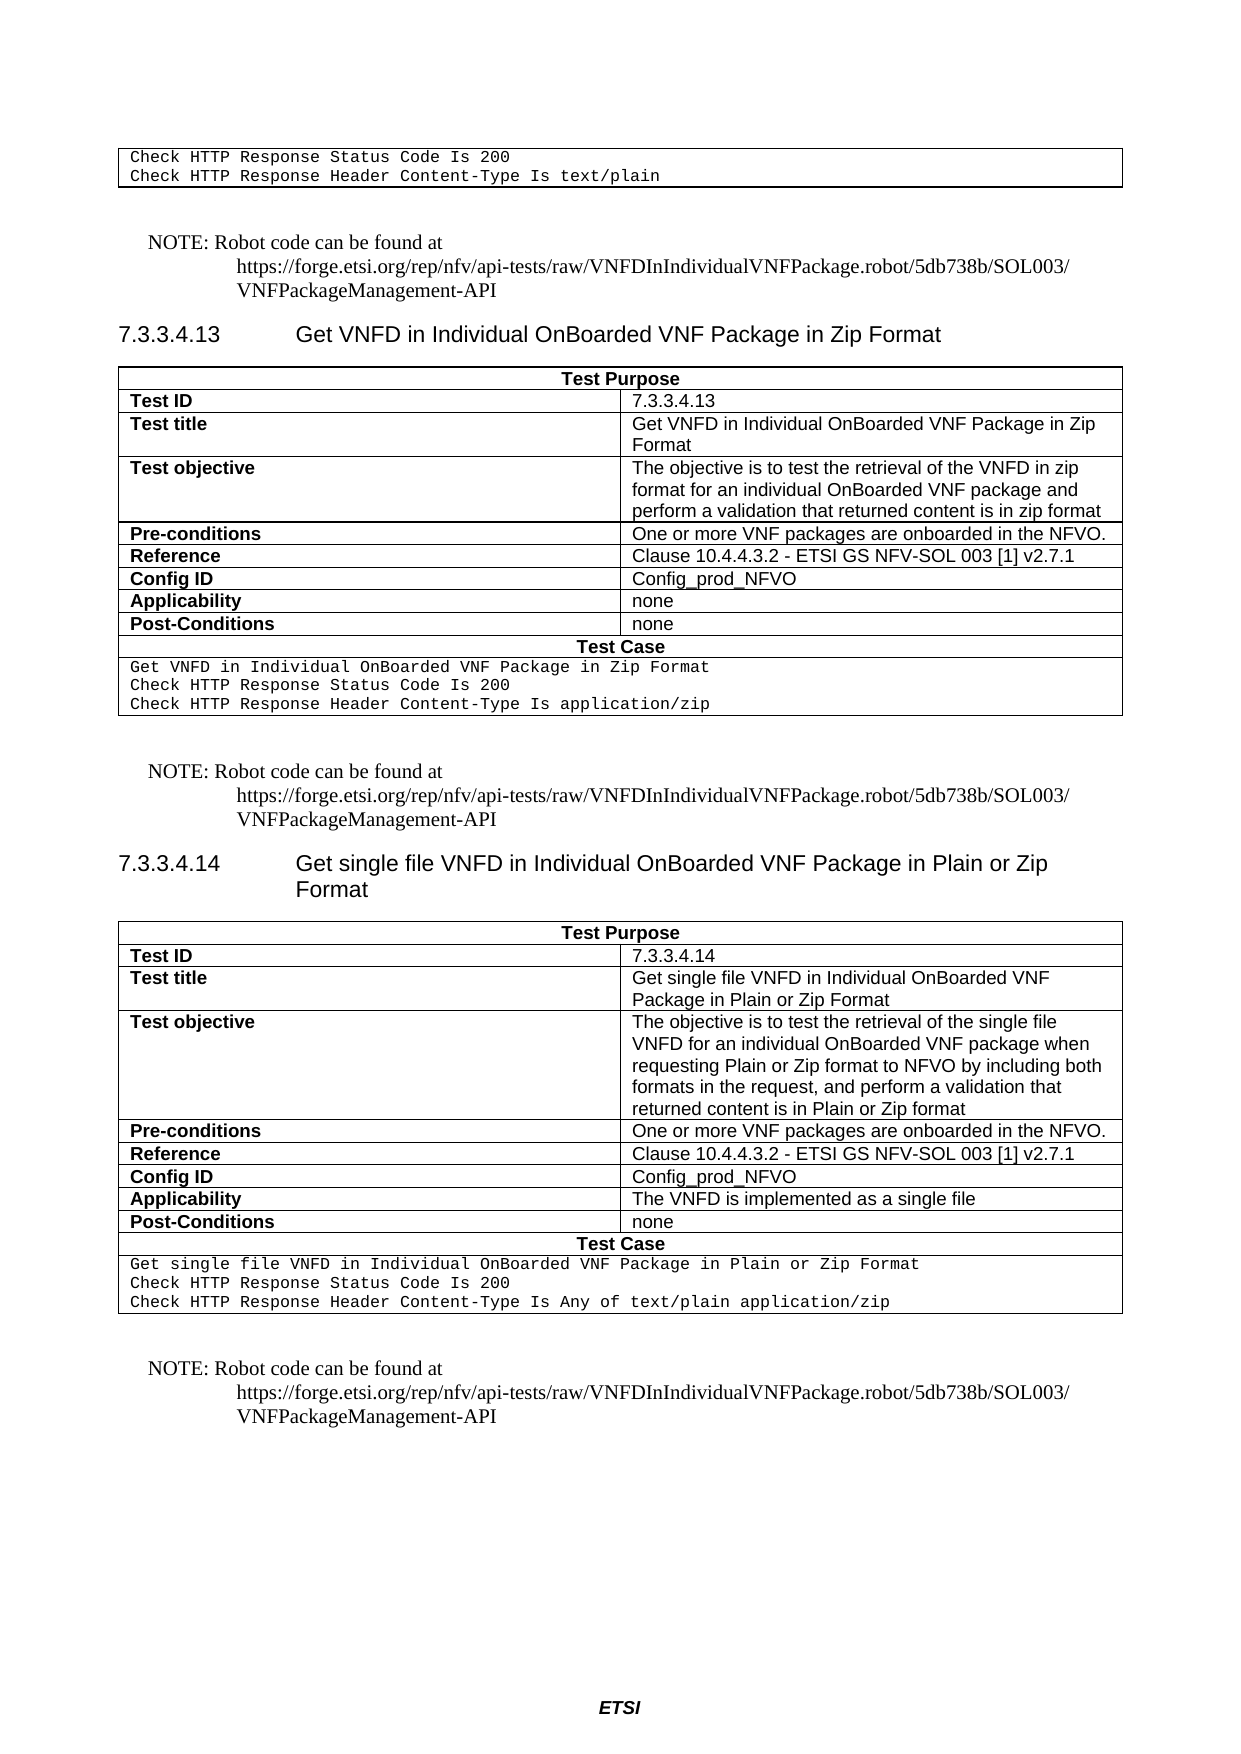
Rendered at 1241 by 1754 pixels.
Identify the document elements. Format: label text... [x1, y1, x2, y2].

subtitle 7.3.3.4.14 Get single file VNFD in Individual OnBoarded VNF Package in Plain or Zip Format [118, 849, 1122, 902]
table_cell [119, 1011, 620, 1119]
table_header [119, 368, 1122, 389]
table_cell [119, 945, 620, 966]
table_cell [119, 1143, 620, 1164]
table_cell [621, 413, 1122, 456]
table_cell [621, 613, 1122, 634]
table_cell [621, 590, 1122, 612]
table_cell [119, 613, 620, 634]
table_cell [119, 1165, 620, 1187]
subtitle 7.3.3.4.13 Get VNFD in Individual OnBoarded VNF Package in Zip Format [118, 321, 1122, 348]
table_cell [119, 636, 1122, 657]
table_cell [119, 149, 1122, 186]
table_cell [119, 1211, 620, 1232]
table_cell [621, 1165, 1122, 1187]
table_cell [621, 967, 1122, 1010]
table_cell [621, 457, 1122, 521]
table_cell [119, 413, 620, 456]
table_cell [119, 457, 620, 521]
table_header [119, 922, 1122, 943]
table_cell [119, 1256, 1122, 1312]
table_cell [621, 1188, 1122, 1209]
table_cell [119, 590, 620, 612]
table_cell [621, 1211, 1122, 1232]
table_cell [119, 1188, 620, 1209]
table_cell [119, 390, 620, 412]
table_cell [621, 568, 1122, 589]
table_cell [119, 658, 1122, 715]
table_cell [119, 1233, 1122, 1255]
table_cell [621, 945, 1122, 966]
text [148, 230, 1122, 302]
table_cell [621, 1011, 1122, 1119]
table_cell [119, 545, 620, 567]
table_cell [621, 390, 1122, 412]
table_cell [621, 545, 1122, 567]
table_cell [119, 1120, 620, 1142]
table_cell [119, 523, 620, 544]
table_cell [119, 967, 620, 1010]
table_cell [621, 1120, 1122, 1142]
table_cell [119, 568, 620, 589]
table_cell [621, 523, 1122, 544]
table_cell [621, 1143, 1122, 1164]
